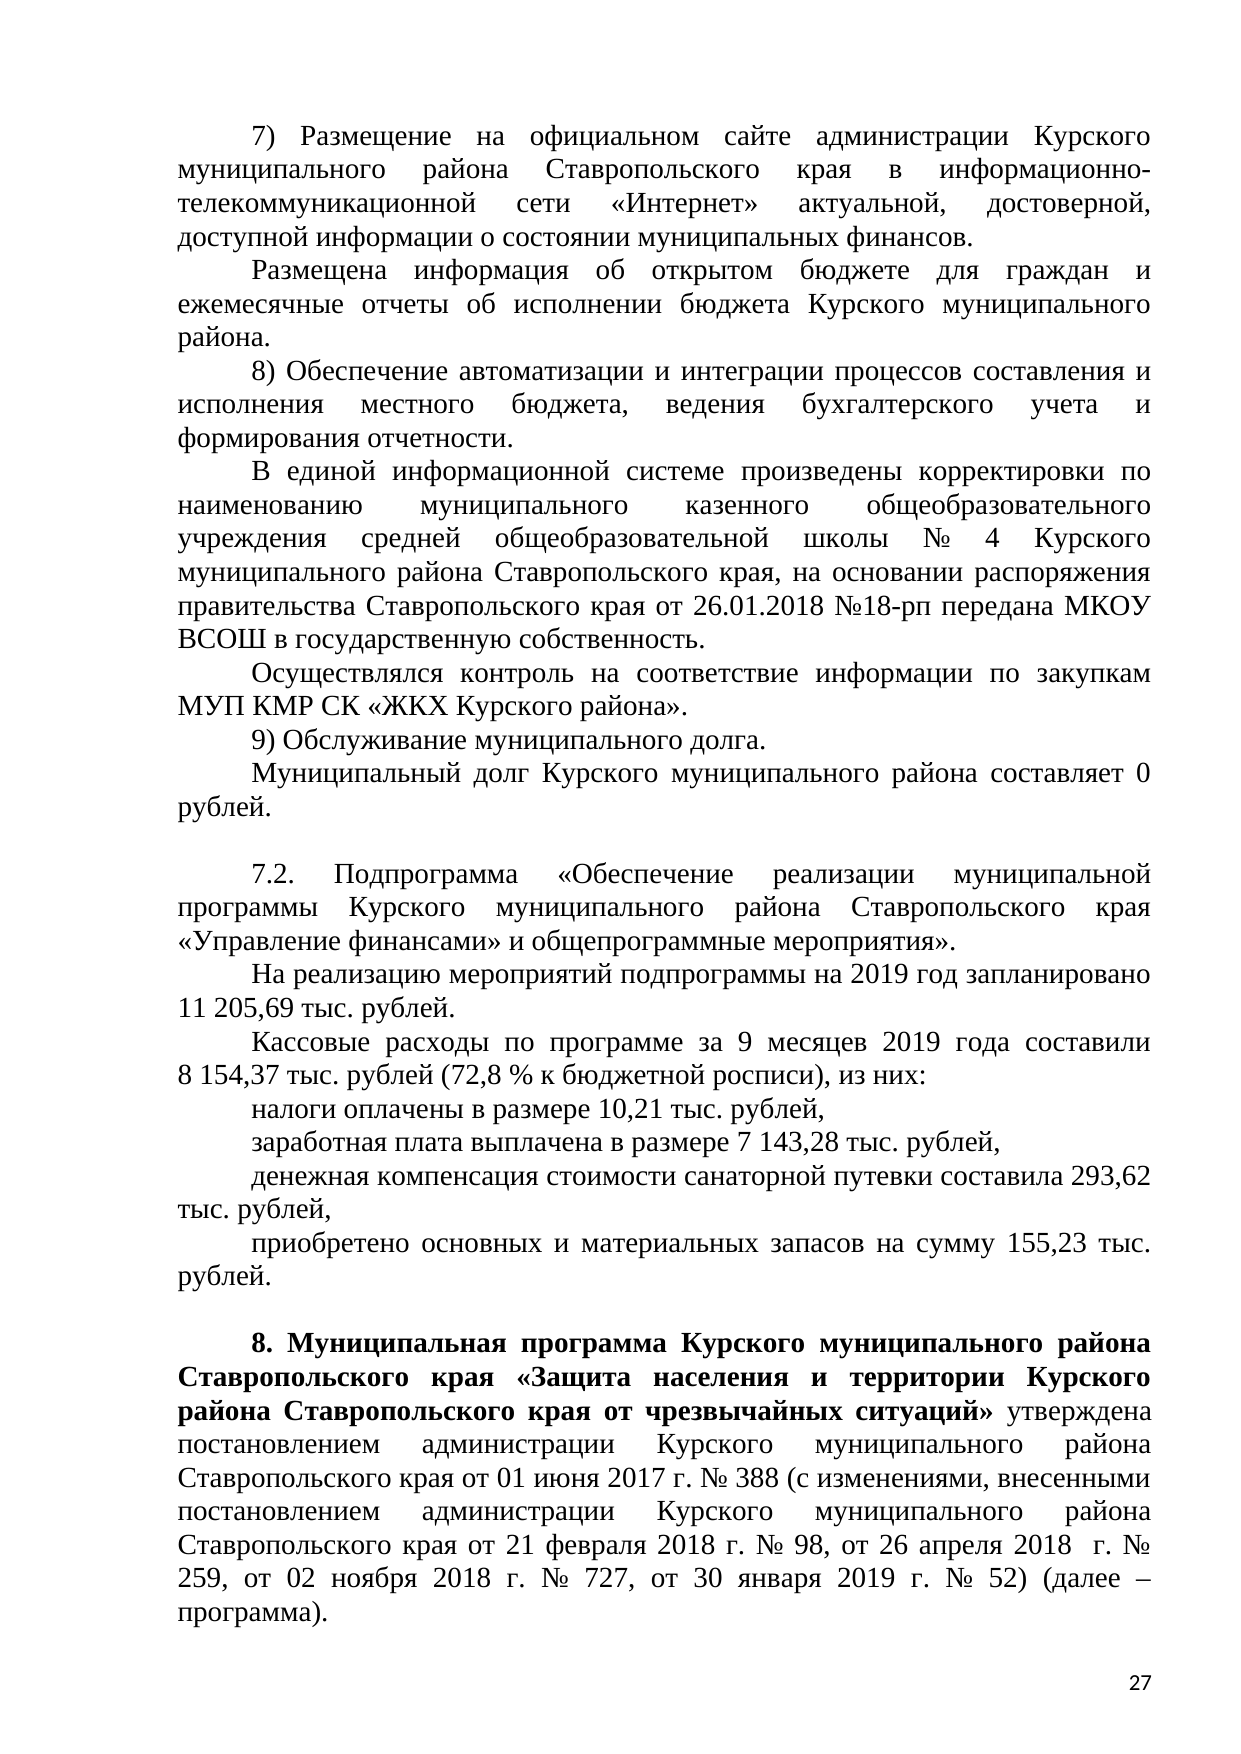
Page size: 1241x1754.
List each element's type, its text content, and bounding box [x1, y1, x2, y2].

text В единой информационной системе произведены корректировки по наименованию муниципального казенного общеобразовательного учреждения средней общеобразовательной школы № 4 Курского муниципального района Ставропольского края, на основании распоряжения правительства Ставропольского края от 26.01.2018 №18-рп передана МКОУ ВСОШ в государственную собственность. [177, 453, 1152, 655]
text Кассовые расходы по программе за 9 месяцев 2019 года составили 8 154,37 тыс. рублей (72,8 % к бюджетной росписи), из них: [177, 1024, 1152, 1091]
text Размещена информация об открытом бюджете для граждан и ежемесячные отчеты об исполнении бюджета Курского муниципального района. [177, 252, 1152, 353]
text 8) Обеспечение автоматизации и интеграции процессов составления и исполнения местного бюджета, ведения бухгалтерского учета и формирования отчетности. [177, 353, 1152, 453]
text 9) Обслуживание муниципального долга. [177, 722, 1152, 755]
text 8. Муниципальная программа Курского муниципального района Ставропольского края «Защита населения и территории Курского района Ставропольского края от чрезвычайных ситуаций» утверждена постановлением администрации Курского муниципального района Ставропольского края от 01 июня 2017 г. № 388 (с изменениями, внесенными постановлением администрации Курского муниципального района Ставропольского края от 21 февраля 2018 г. № 98, от 26 апреля 2018 г. № 259, от 02 ноября 2018 г. № 727, от 30 января 2019 г. № 52) (далее – программа). [177, 1326, 1152, 1627]
text На реализацию мероприятий подпрограммы на 2019 год запланировано 11 205,69 тыс. рублей. [177, 957, 1152, 1024]
text приобретено основных и материальных запасов на сумму 155,23 тыс. рублей. [177, 1225, 1152, 1292]
text заработная плата выплачена в размере 7 143,28 тыс. рублей, [177, 1124, 1152, 1158]
text налоги оплачены в размере 10,21 тыс. рублей, [177, 1091, 1152, 1124]
text 7.2. Подпрограмма «Обеспечение реализации муниципальной программы Курского муниципального района Ставропольского края «Управление финансами» и общепрограммные мероприятия». [177, 856, 1152, 957]
text Осуществлялся контроль на соответствие информации по закупкам МУП КМР СК «ЖКХ Курского района». [177, 655, 1152, 722]
text 7) Размещение на официальном сайте администрации Курского муниципального района Ставропольского края в информационно-телекоммуникационной сети «Интернет» актуальной, достоверной, доступной информации о состоянии муниципальных финансов. [177, 118, 1152, 252]
text Муниципальный долг Курского муниципального района составляет 0 рублей. [177, 755, 1152, 822]
text денежная компенсация стоимости санаторной путевки составила 293,62 тыс. рублей, [177, 1158, 1152, 1225]
